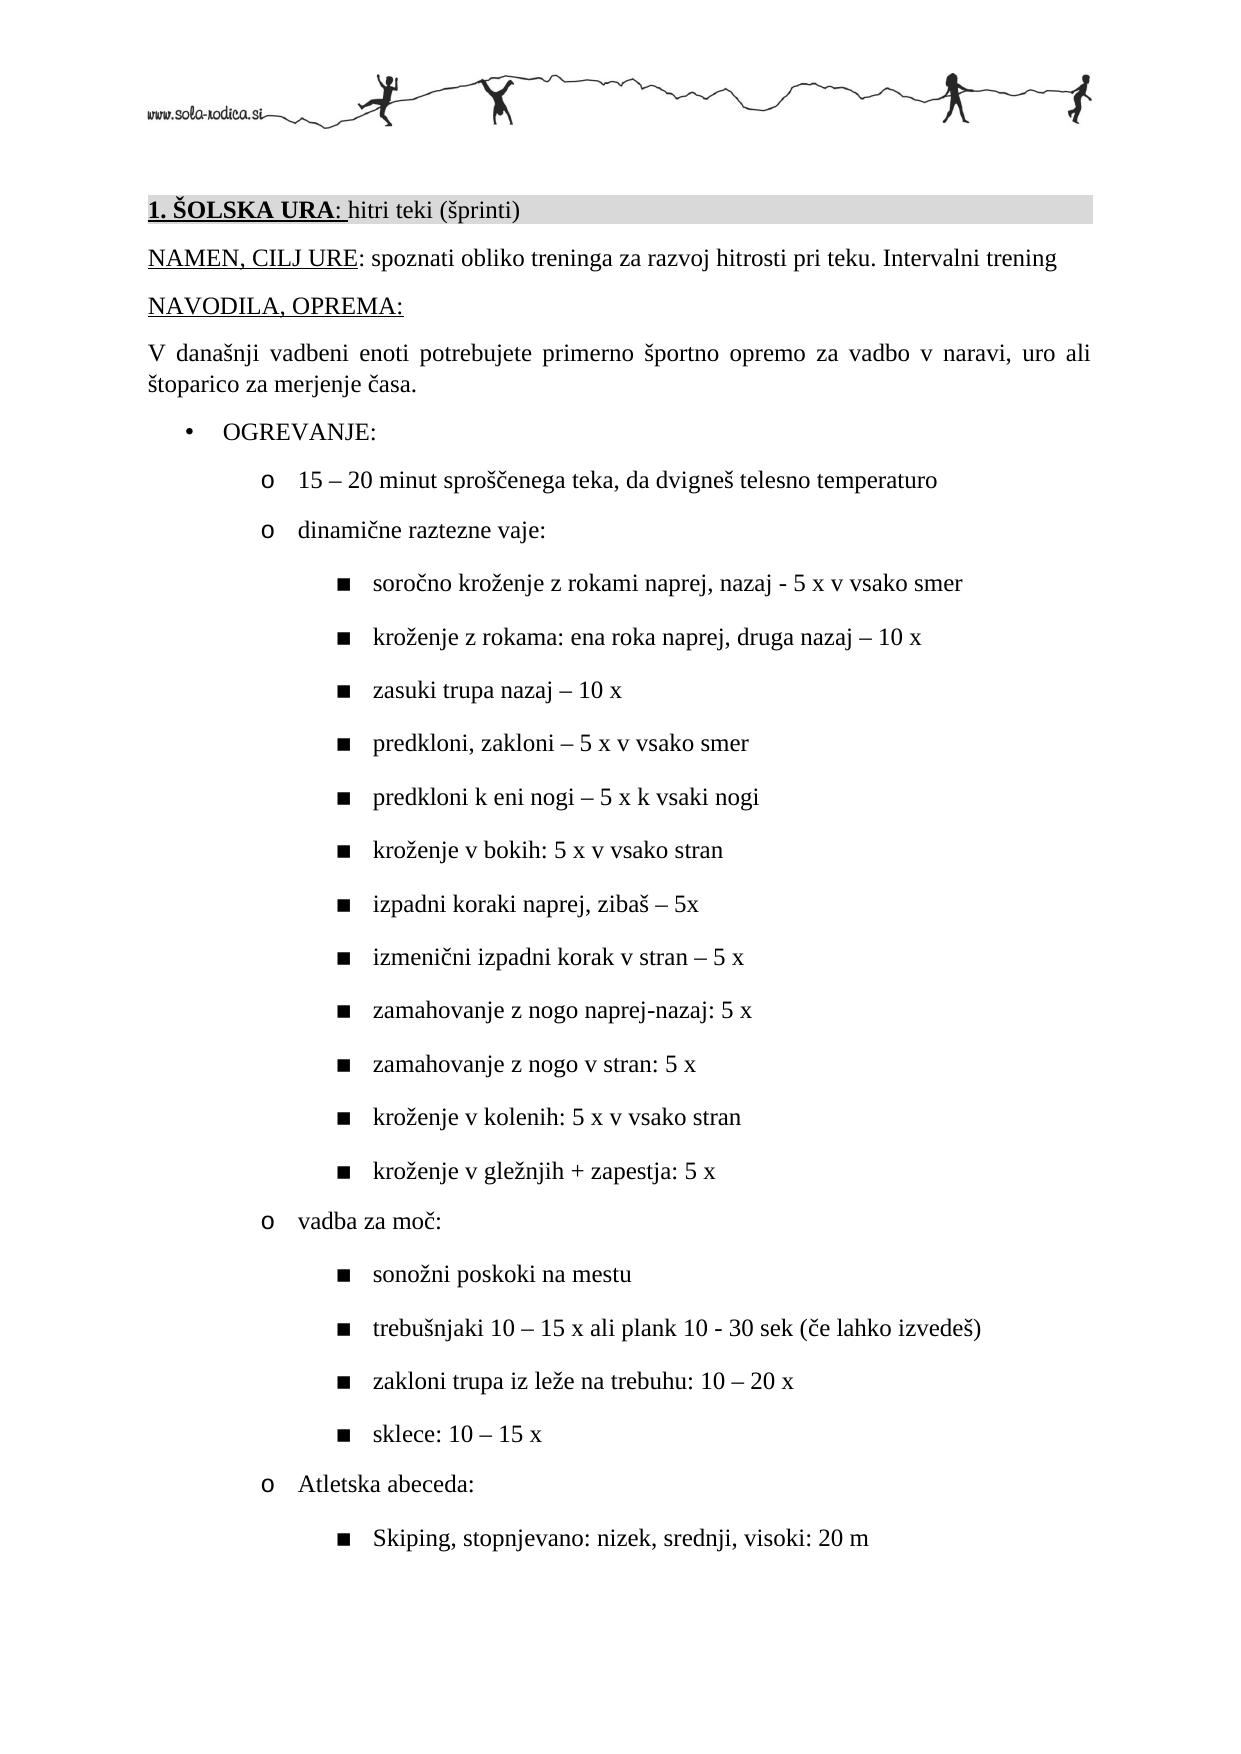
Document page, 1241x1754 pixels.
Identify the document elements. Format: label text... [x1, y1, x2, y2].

list kroženje v bokih: 5 x v vsako stran [335, 832, 1093, 866]
list izmenični izpadni korak v stran – 5 x [335, 939, 1093, 973]
text NAMEN, CILJ URE: spoznati obliko treninga za razvoj hitrosti pri teku. Intervalni trening [148, 243, 1093, 272]
list 15 – 20 minut sproščenega teka, da dvigneš telesno temperaturo [260, 465, 1093, 496]
list kroženje z rokama: ena roka naprej, druga nazaj – 10 x [335, 618, 1093, 652]
list zasuki trupa nazaj – 10 x [335, 672, 1093, 706]
list dinamične raztezne vaje: [260, 515, 1093, 546]
list soročno kroženje z rokami naprej, nazaj - 5 x v vsako smer [335, 565, 1093, 599]
picture [147, 73, 1092, 129]
list kroženje v kolenih: 5 x v vsako stran [335, 1099, 1093, 1133]
list predkloni k eni nogi – 5 x k vsaki nogi [335, 778, 1093, 812]
list OGREVANJE: [185, 417, 1093, 446]
list zamahovanje z nogo v stran: 5 x [335, 1046, 1093, 1080]
list zamahovanje z nogo naprej-nazaj: 5 x [335, 992, 1093, 1026]
list vadba za moč: [260, 1206, 1093, 1237]
text V današnji vadbeni enoti potrebujete primerno športno opremo za vadbo v naravi, uro ali štoparico za merjenje časa. [148, 338, 1093, 398]
list kroženje v gležnjih + zapestja: 5 x [335, 1152, 1093, 1187]
list izpadni koraki naprej, zibaš – 5x [335, 885, 1093, 919]
list trebušnjaki 10 – 15 x ali plank 10 - 30 sek (če lahko izvedeš) [335, 1309, 1093, 1343]
list Atletska abeceda: [260, 1469, 1093, 1500]
text NAVODILA, OPREMA: [148, 291, 1093, 319]
list sklece: 10 – 15 x [335, 1416, 1093, 1450]
text 1. ŠOLSKA URA: hitri teki (šprinti) [148, 195, 1093, 224]
list predkloni, zakloni – 5 x v vsako smer [335, 725, 1093, 759]
list Skiping, stopnjevano: nizek, srednji, visoki: 20 m [335, 1519, 1093, 1553]
list sonožni poskoki na mestu [335, 1256, 1093, 1290]
list zakloni trupa iz leže na trebuhu: 10 – 20 x [335, 1363, 1093, 1397]
